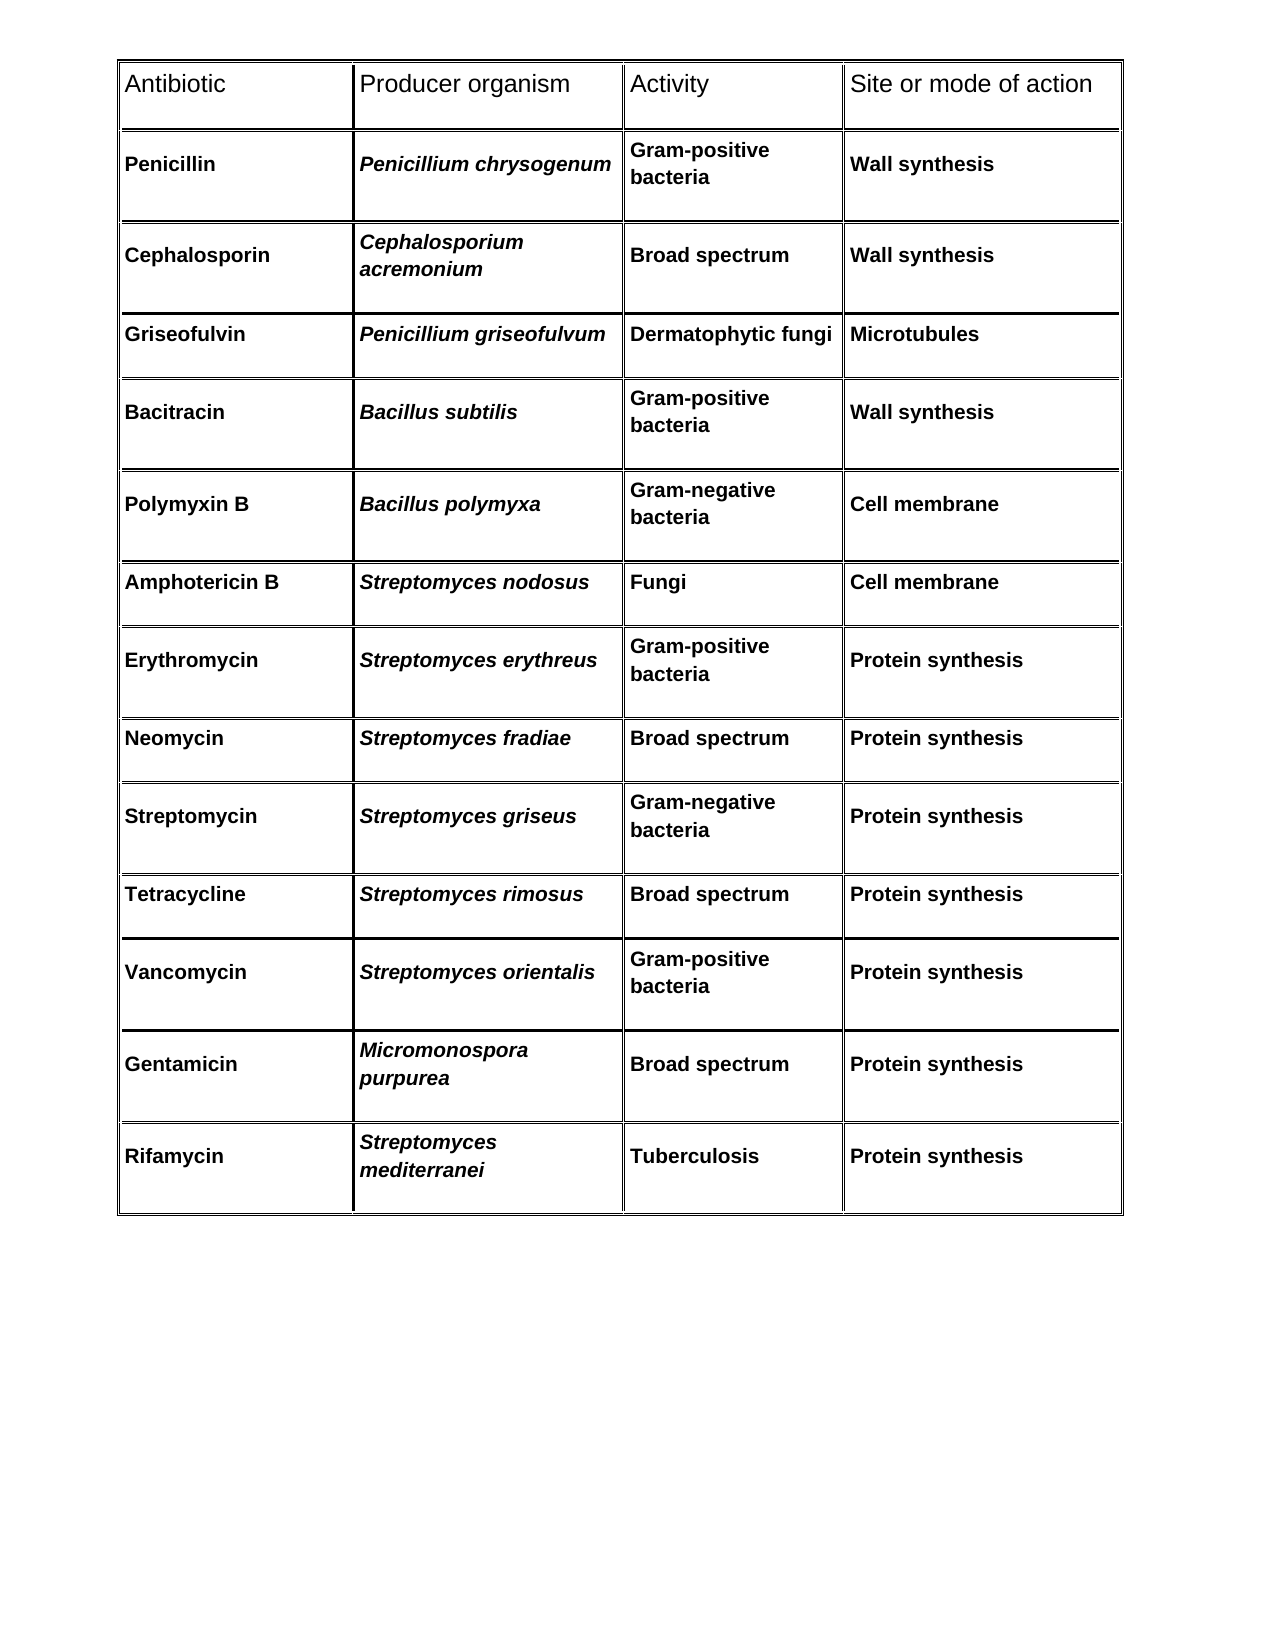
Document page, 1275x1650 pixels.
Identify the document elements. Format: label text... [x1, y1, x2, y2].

table_cell Broad spectrum [625, 1032, 842, 1121]
table_cell Protein synthesis [845, 1029, 1121, 1121]
table_cell Cell membrane [845, 560, 1121, 624]
table_cell Penicillium griseofulvum [355, 315, 622, 376]
table_cell Protein synthesis [845, 625, 1121, 716]
table_cell Gram-negative bacteria [625, 472, 842, 560]
table_cell Streptomyces mediterranei [353, 1124, 623, 1213]
table_cell Protein synthesis [845, 937, 1121, 1029]
table_cell Polymyxin B [120, 468, 352, 560]
table_cell Cell membrane [845, 468, 1121, 560]
table_cell Gram-positive bacteria [625, 380, 842, 468]
table_cell Fungi [625, 564, 842, 624]
table_cell Gram-positive bacteria [625, 628, 842, 716]
table_cell Site or mode of action [844, 63, 1121, 128]
table_cell Protein synthesis [844, 873, 1122, 937]
table_cell Erythromycin [120, 625, 352, 716]
table_cell Wall synthesis [845, 376, 1121, 468]
table_cell Protein synthesis [844, 1121, 1122, 1213]
table_cell Streptomyces nodosus [355, 564, 622, 624]
table_cell Streptomyces griseus [355, 784, 622, 873]
table_cell Gram-negative bacteria [625, 784, 842, 873]
table_cell Amphotericin B [120, 560, 352, 624]
table_cell Broad spectrum [625, 876, 842, 937]
table_cell Producer organism [353, 63, 623, 128]
table_cell Neomycin [120, 716, 352, 781]
table_cell Activity [624, 63, 843, 128]
table_cell Penicillium chrysogenum [355, 132, 622, 220]
table_cell Streptomycin [118, 781, 353, 873]
table_cell Micromonospora purpurea [355, 1032, 622, 1121]
table_cell Bacillus polymyxa [355, 472, 622, 560]
table_cell Tuberculosis [624, 1124, 843, 1213]
table_cell Gram-positive bacteria [625, 940, 842, 1029]
table_cell Streptomyces erythreus [355, 628, 622, 716]
table_cell Vancomycin [120, 937, 352, 1029]
table_cell Cephalosporium acremonium [355, 224, 622, 312]
table_cell Penicillin [120, 128, 352, 220]
table_cell Gentamicin [120, 1029, 352, 1121]
table_cell Dermatophytic fungi [625, 315, 842, 376]
table_cell Streptomyces fradiae [355, 720, 622, 781]
table_cell Tetracycline [118, 873, 353, 937]
table_cell Wall synthesis [845, 128, 1121, 220]
table_cell Wall synthesis [845, 220, 1121, 312]
table_cell Cephalosporin [120, 220, 352, 312]
table_cell Antibiotic [120, 61, 353, 128]
table_cell Broad spectrum [625, 720, 842, 781]
table_cell Griseofulvin [120, 312, 352, 376]
table_cell Microtubules [845, 312, 1121, 376]
table_cell Protein synthesis [844, 781, 1122, 873]
table_cell Rifamycin [118, 1121, 353, 1213]
table_cell Bacillus subtilis [355, 380, 622, 468]
table_cell Streptomyces rimosus [355, 876, 622, 937]
table_cell Bacitracin [120, 376, 352, 468]
table_cell Broad spectrum [625, 224, 842, 312]
table_cell Gram-positive bacteria [625, 132, 842, 220]
table_cell Protein synthesis [845, 716, 1121, 781]
table_cell Streptomyces orientalis [355, 940, 622, 1029]
